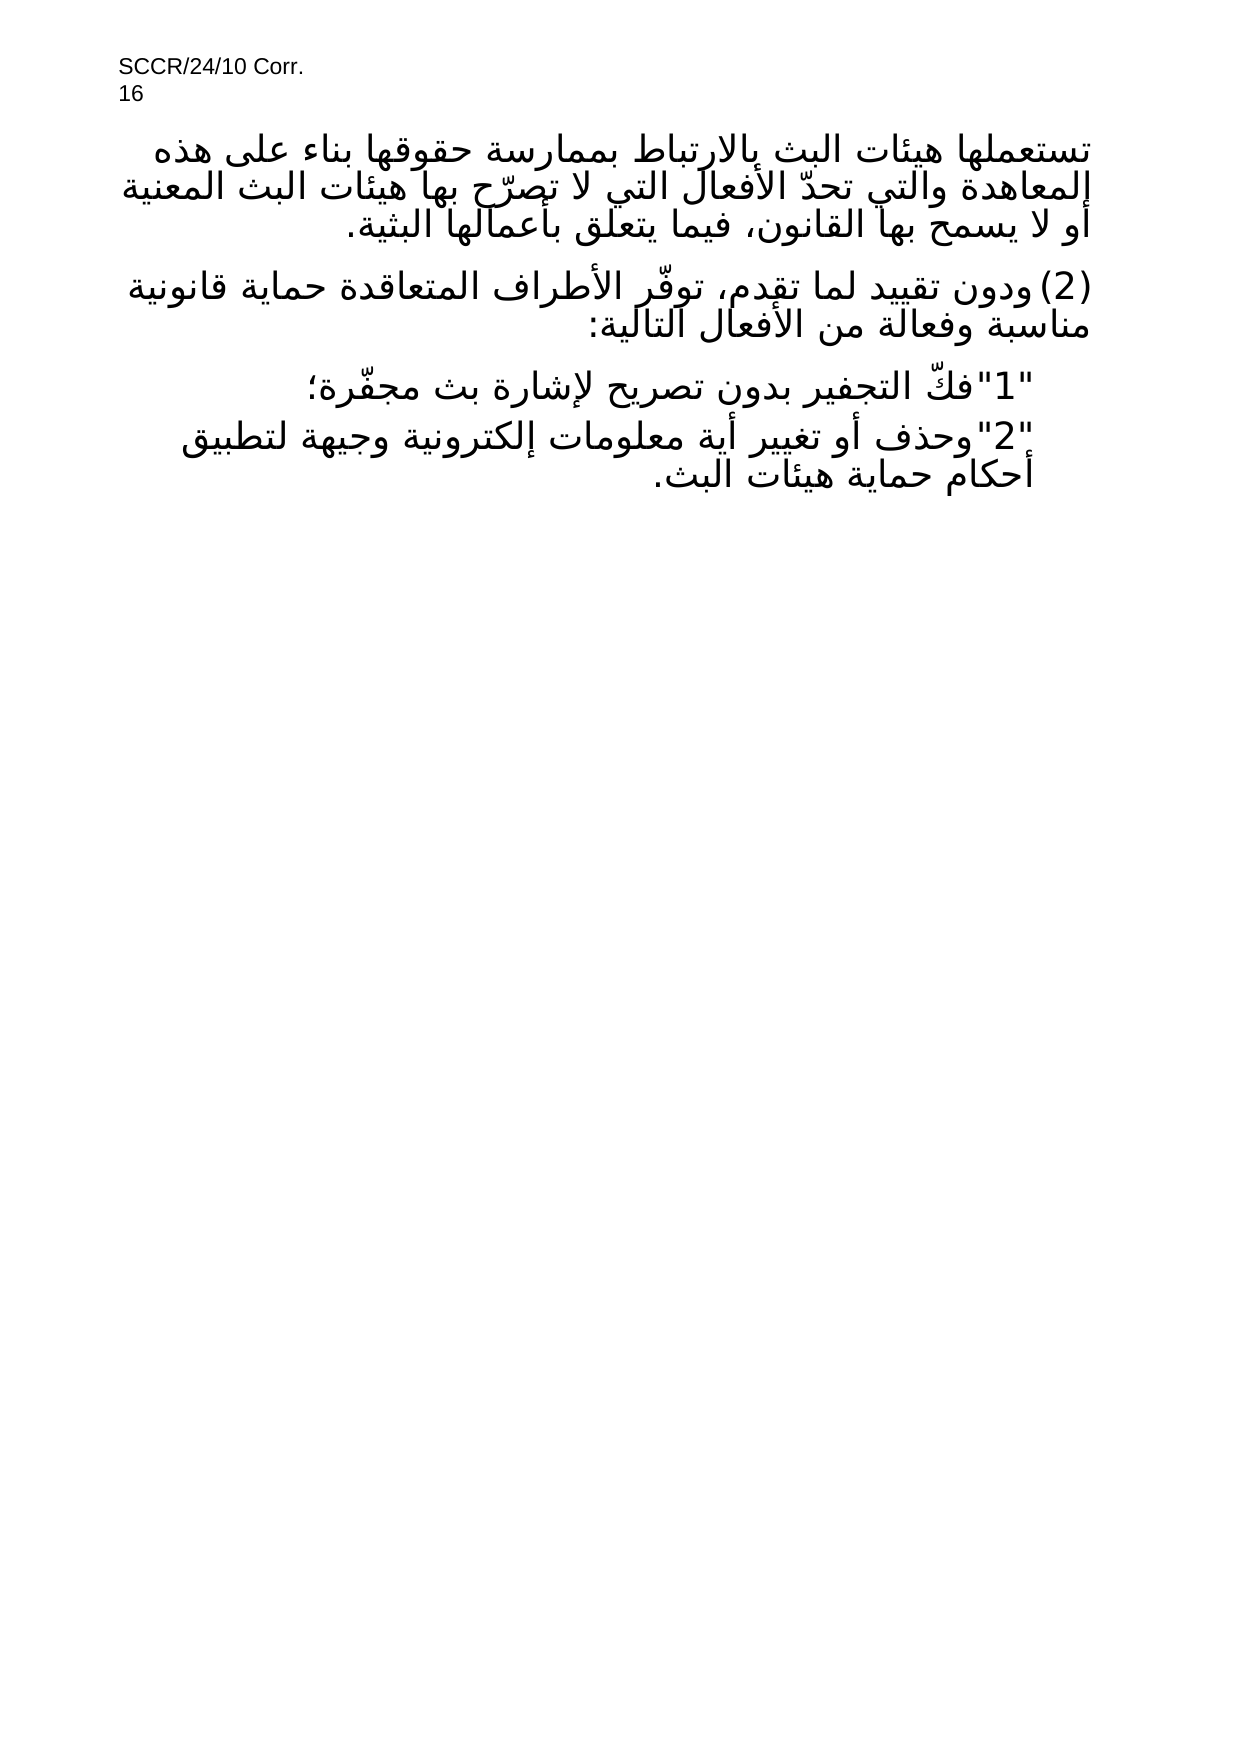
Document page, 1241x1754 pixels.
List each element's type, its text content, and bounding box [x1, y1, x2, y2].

text "1" فكّ التجفير بدون تصريح لإشارة بث مجفّرة؛ [118, 370, 895, 407]
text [118, 132, 1092, 245]
text (2) ودون تقييد لما تقدم، توفّر الأطراف المتعاقدة حماية قانونية مناسبة وفعالة من الأفعال التالية: [118, 270, 1092, 345]
text "2" وحذف أو تغيير أية معلومات إلكترونية وجيهة لتطبيق أحكام حماية هيئات البث. [118, 420, 1035, 495]
text "1" فكّ التجفير بدون تصريح لإشارة بث مجفّرة؛ [811, 370, 1034, 407]
